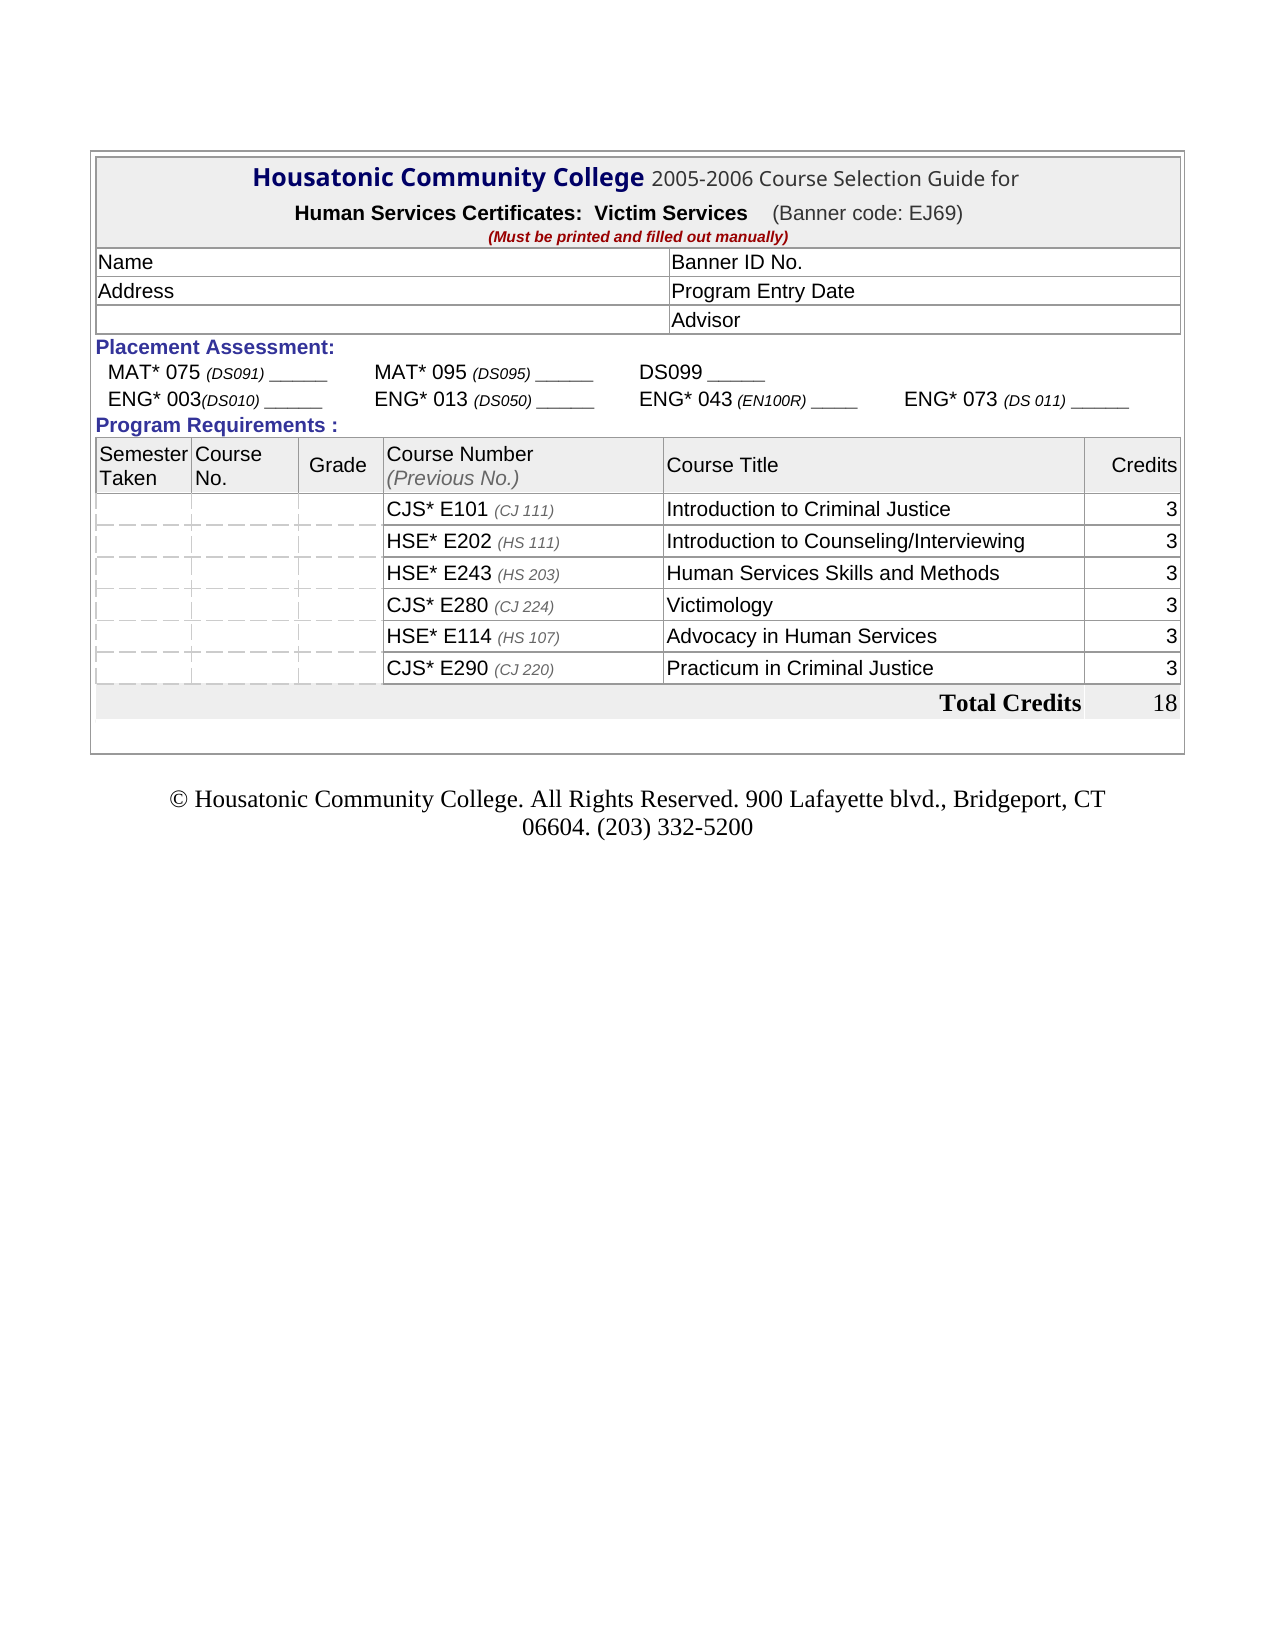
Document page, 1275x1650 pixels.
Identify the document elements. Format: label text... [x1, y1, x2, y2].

text © Housatonic Community College. All Rights Reserved. 900 Lafayette blvd., Bridgeport, CT 06604. (203) 332-5200 [150, 784, 1125, 841]
table_header Placement Assessment: Program Requirements : [91, 152, 1184, 753]
